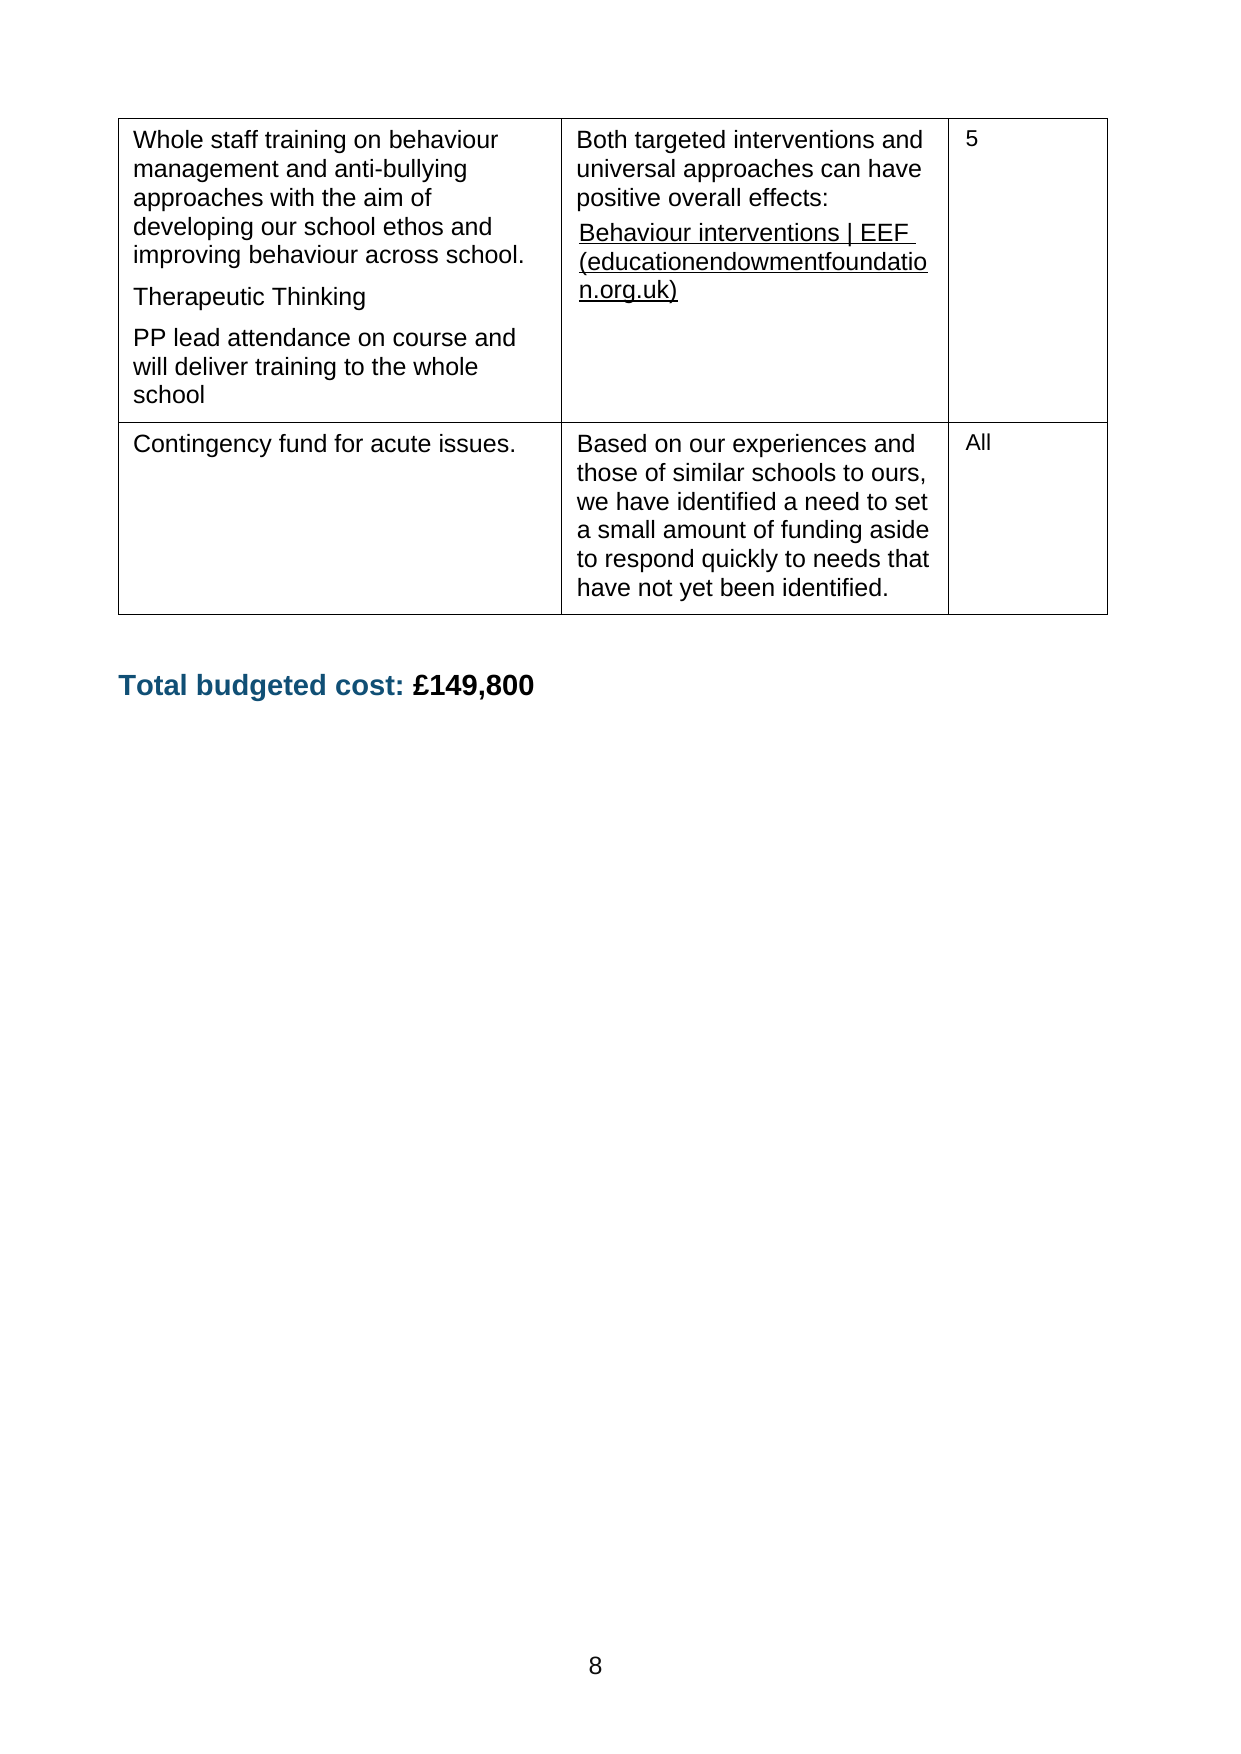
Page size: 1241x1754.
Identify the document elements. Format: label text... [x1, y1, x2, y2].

table_cell 5 [949, 119, 1107, 422]
table_cell Based on our experiences and those of similar schools to ours, we have identified a need to set a small amount of funding aside to respond quickly to needs that have not yet been identified. [562, 423, 948, 614]
table_cell Both targeted interventions and universal approaches can have positive overall effects: Behaviour interventions | EEF (educationendowmentfoundation.org.uk) [562, 119, 948, 422]
text Total budgeted cost: £149,800 [118, 668, 1107, 701]
table_cell Contingency fund for acute issues. [119, 423, 561, 614]
table_cell Whole staff training on behaviour management and anti-bullying approaches with the aim of developing our school ethos and improving behaviour across school. Therapeutic Thinking PP lead attendance on course and will deliver training to the whole school [119, 119, 561, 422]
table_cell All [949, 423, 1107, 614]
